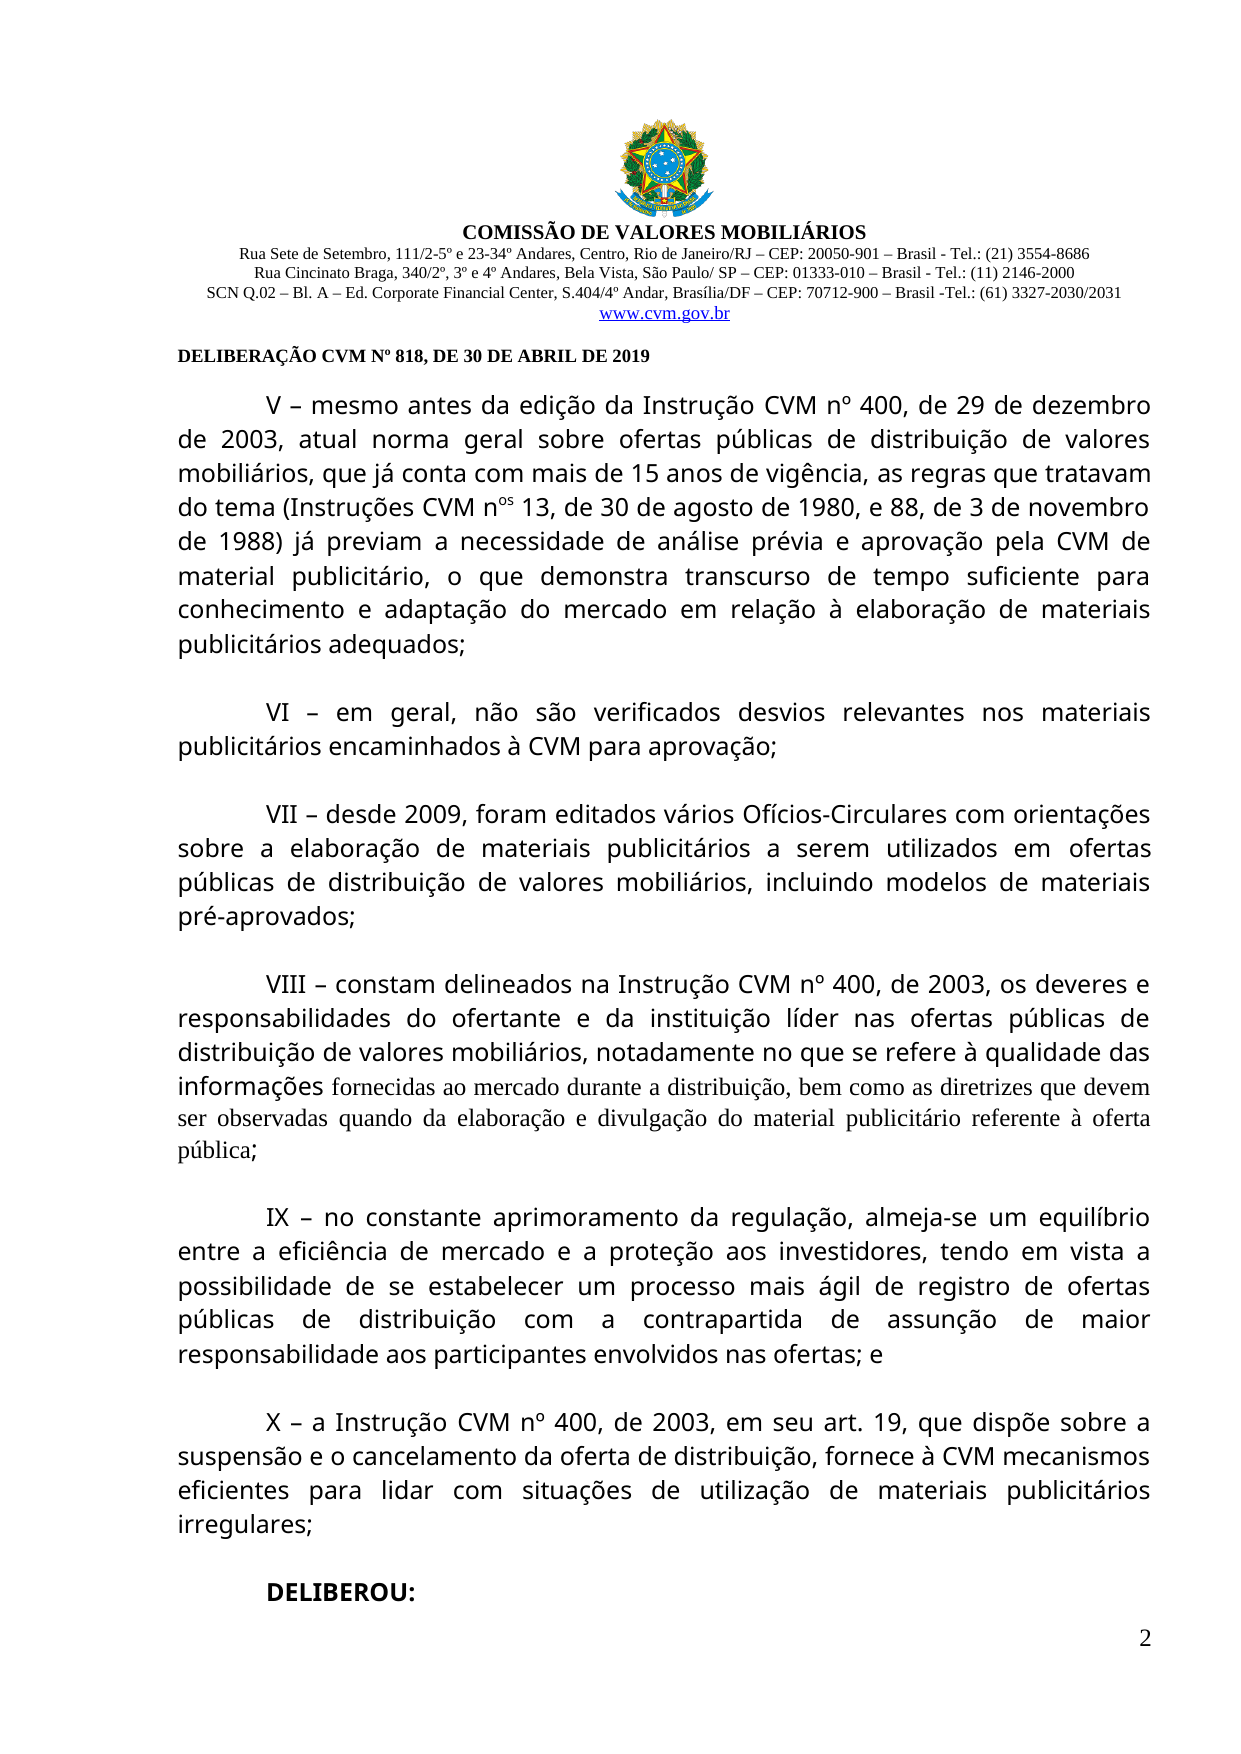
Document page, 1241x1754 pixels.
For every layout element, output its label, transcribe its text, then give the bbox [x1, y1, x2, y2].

text VIII – constam delineados na Instrução CVM nº 400, de 2003, os deveres e responsabilidades do ofertante e da instituição líder nas ofertas públicas de distribuição de valores mobiliários, notadamente no que se refere à qualidade das informações fornecidas ao mercado durante a distribuição, bem como as diretrizes que devem ser observadas quando da elaboração e divulgação do material publicitário referente à oferta pública; [177, 967, 1152, 1166]
text IX – no constante aprimoramento da regulação, almeja-se um equilíbrio entre a eficiência de mercado e a proteção aos investidores, tendo em vista a possibilidade de se estabelecer um processo mais ágil de registro de ofertas públicas de distribuição com a contrapartida de assunção de maior responsabilidade aos participantes envolvidos nas ofertas; e [177, 1200, 1152, 1370]
text DELIBEROU: [177, 1575, 1152, 1609]
picture [611, 117, 717, 220]
text X – a Instrução CVM nº 400, de 2003, em seu art. 19, que dispõe sobre a suspensão e o cancelamento da oferta de distribuição, fornece à CVM mecanismos eficientes para lidar com situações de utilização de materiais publicitários irregulares; [177, 1404, 1152, 1541]
text VI – em geral, não são verificados desvios relevantes nos materiais publicitários encaminhados à CVM para aprovação; [177, 694, 1152, 762]
text V – mesmo antes da edição da Instrução CVM nº 400, de 29 de dezembro de 2003, atual norma geral sobre ofertas públicas de distribuição de valores mobiliários, que já conta com mais de 15 anos de vigência, as regras que tratavam do tema (Instruções CVM nos 13, de 30 de agosto de 1980, e 88, de 3 de novembro de 1988) já previam a necessidade de análise prévia e aprovação pela CVM de material publicitário, o que demonstra transcurso de tempo suficiente para conhecimento e adaptação do mercado em relação à elaboração de materiais publicitários adequados; [177, 388, 1152, 660]
text VII – desde 2009, foram editados vários Ofícios-Circulares com orientações sobre a elaboração de materiais publicitários a serem utilizados em ofertas públicas de distribuição de valores mobiliários, incluindo modelos de materiais pré-aprovados; [177, 797, 1152, 933]
